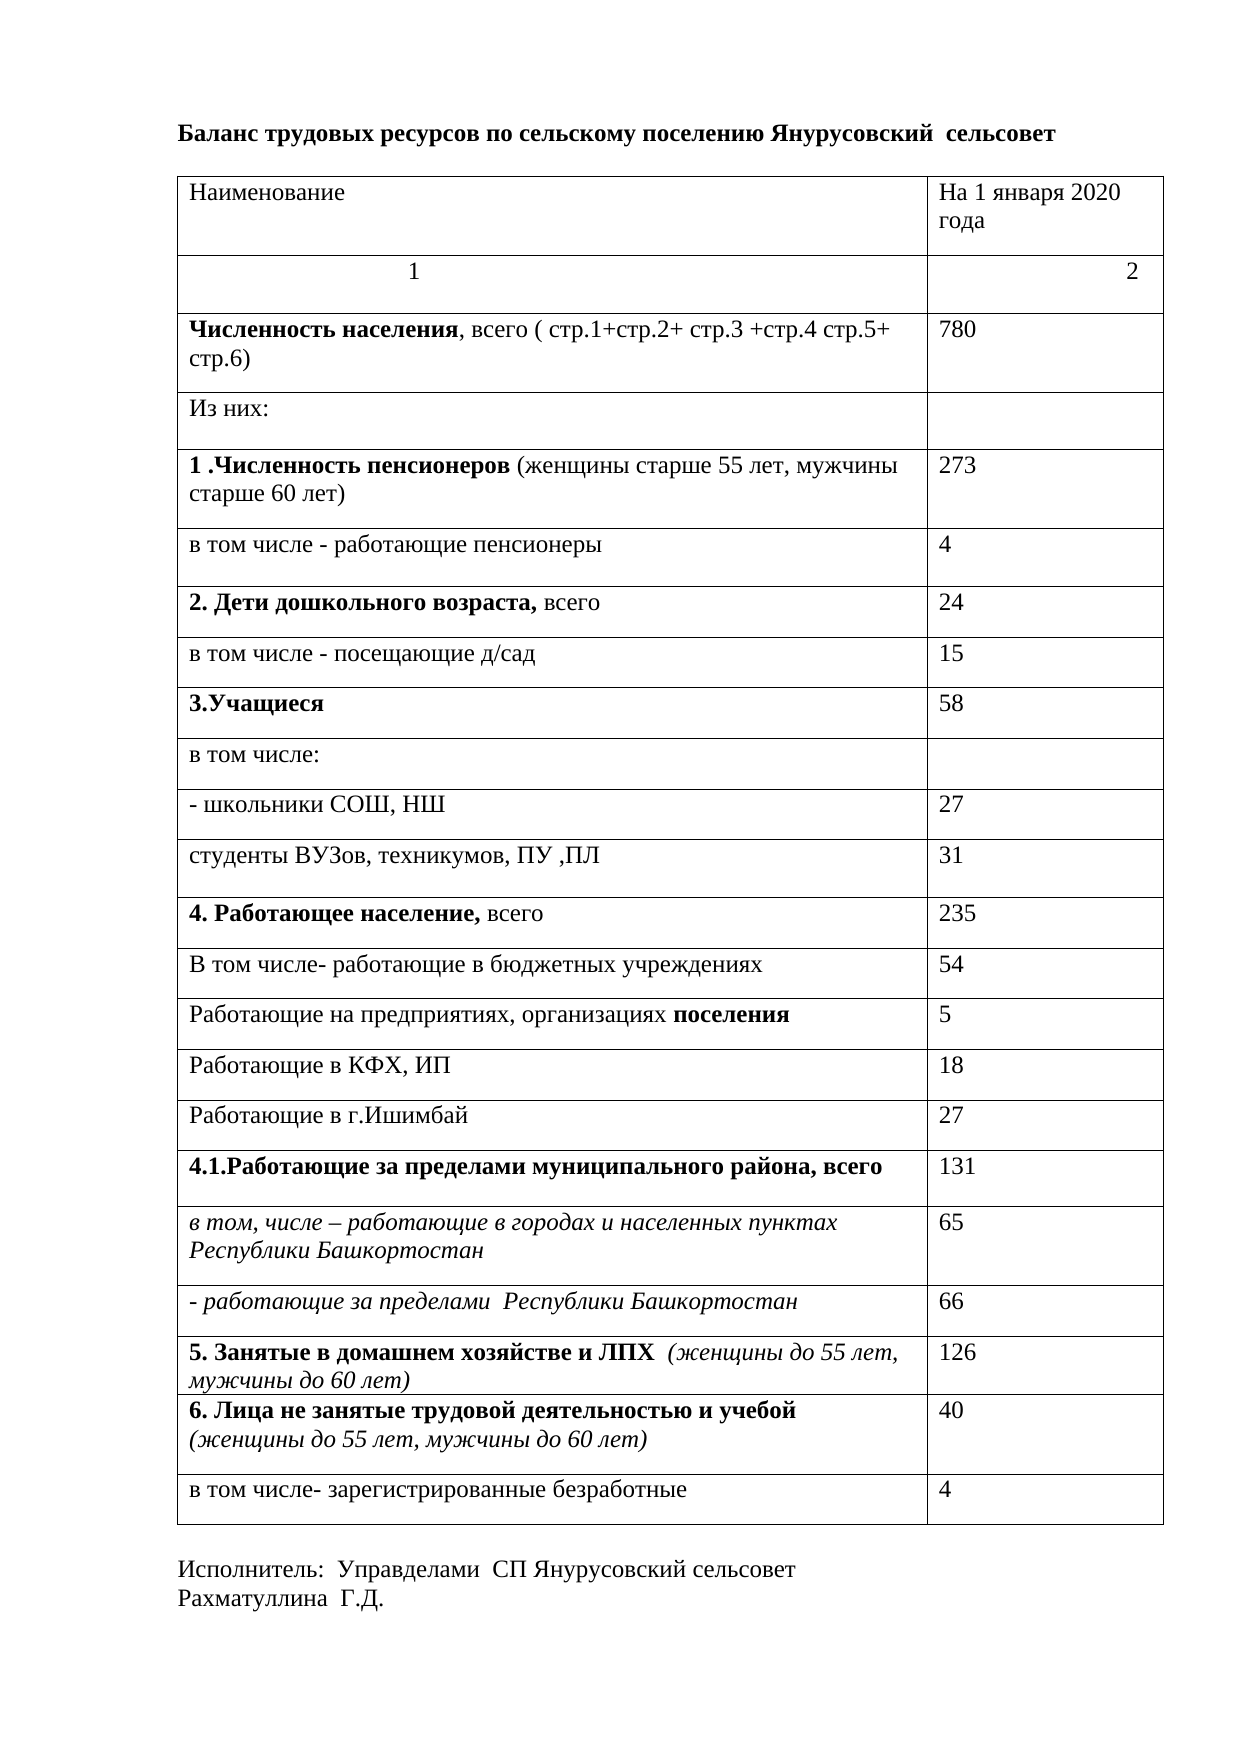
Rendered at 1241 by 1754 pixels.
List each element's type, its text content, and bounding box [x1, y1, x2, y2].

table_cell в том числе: [178, 739, 927, 788]
table_cell Работающие в КФХ, ИП [178, 1050, 927, 1099]
table_cell 66 [928, 1286, 1163, 1336]
table_cell В том числе- работающие в бюджетных учреждениях [178, 949, 927, 998]
table_cell 15 [928, 638, 1163, 687]
text Исполнитель: Управделами СП Янурусовский сельсовет Рахматуллина Г.Д. [177, 1554, 1152, 1611]
table_cell 58 [928, 688, 1163, 738]
table_cell 273 [928, 450, 1163, 528]
table_cell 780 [928, 314, 1163, 392]
table_cell 5. Занятые в домашнем хозяйстве и ЛПХ (женщины до 55 лет, мужчины до 60 лет) [178, 1337, 927, 1394]
table_cell 2. Дети дошкольного возраста, всего [178, 587, 927, 637]
table_cell [928, 393, 1163, 449]
table_header На 1 января 2020 года [928, 177, 1163, 255]
table_cell 4 [928, 529, 1163, 586]
table_cell 4. Работающее население, всего [178, 898, 927, 948]
table_cell студенты ВУЗов, техникумов, ПУ ,ПЛ [178, 840, 927, 897]
table_cell 65 [928, 1207, 1163, 1285]
table_cell Работающие в г.Ишимбай [178, 1101, 927, 1150]
table_cell 1 .Численность пенсионеров (женщины старше 55 лет, мужчины старше 60 лет) [178, 450, 927, 528]
table_header Наименование [178, 177, 927, 255]
table_cell 5 [928, 999, 1163, 1049]
table_cell - работающие за пределами Республики Башкортостан [178, 1286, 927, 1336]
table_cell 40 [928, 1395, 1163, 1473]
text Баланс трудовых ресурсов по сельскому поселению Янурусовский сельсовет [177, 118, 1152, 147]
table_cell 18 [928, 1050, 1163, 1099]
table_cell [928, 739, 1163, 788]
table_cell 4.1.Работающие за пределами муниципального района, всего [178, 1151, 927, 1206]
table_cell 235 [928, 898, 1163, 948]
table_cell 4 [928, 1475, 1163, 1524]
table_cell 6. Лица не занятые трудовой деятельностью и учебой (женщины до 55 лет, мужчины до 60 лет) [178, 1395, 927, 1473]
table_cell Из них: [178, 393, 927, 449]
table_cell 3.Учащиеся [178, 688, 927, 738]
table_cell в том числе - работающие пенсионеры [178, 529, 927, 586]
table_cell 24 [928, 587, 1163, 637]
table_cell 126 [928, 1337, 1163, 1394]
table_cell в том числе - посещающие д/сад [178, 638, 927, 687]
table_cell 1 [178, 256, 927, 313]
table_cell 131 [928, 1151, 1163, 1206]
table_cell Численность населения, всего ( стр.1+стр.2+ стр.3 +стр.4 стр.5+ стр.6) [178, 314, 927, 392]
table_cell в том, числе – работающие в городах и населенных пунктах Республики Башкортостан [178, 1207, 927, 1285]
table_cell 54 [928, 949, 1163, 998]
table_cell 2 [928, 256, 1163, 313]
table_cell 31 [928, 840, 1163, 897]
table_cell в том числе- зарегистрированные безработные [178, 1475, 927, 1524]
table_cell 27 [928, 790, 1163, 839]
table_cell - школьники СОШ, НШ [178, 790, 927, 839]
table_cell Работающие на предприятиях, организациях поселения [178, 999, 927, 1049]
table_cell 27 [928, 1101, 1163, 1150]
